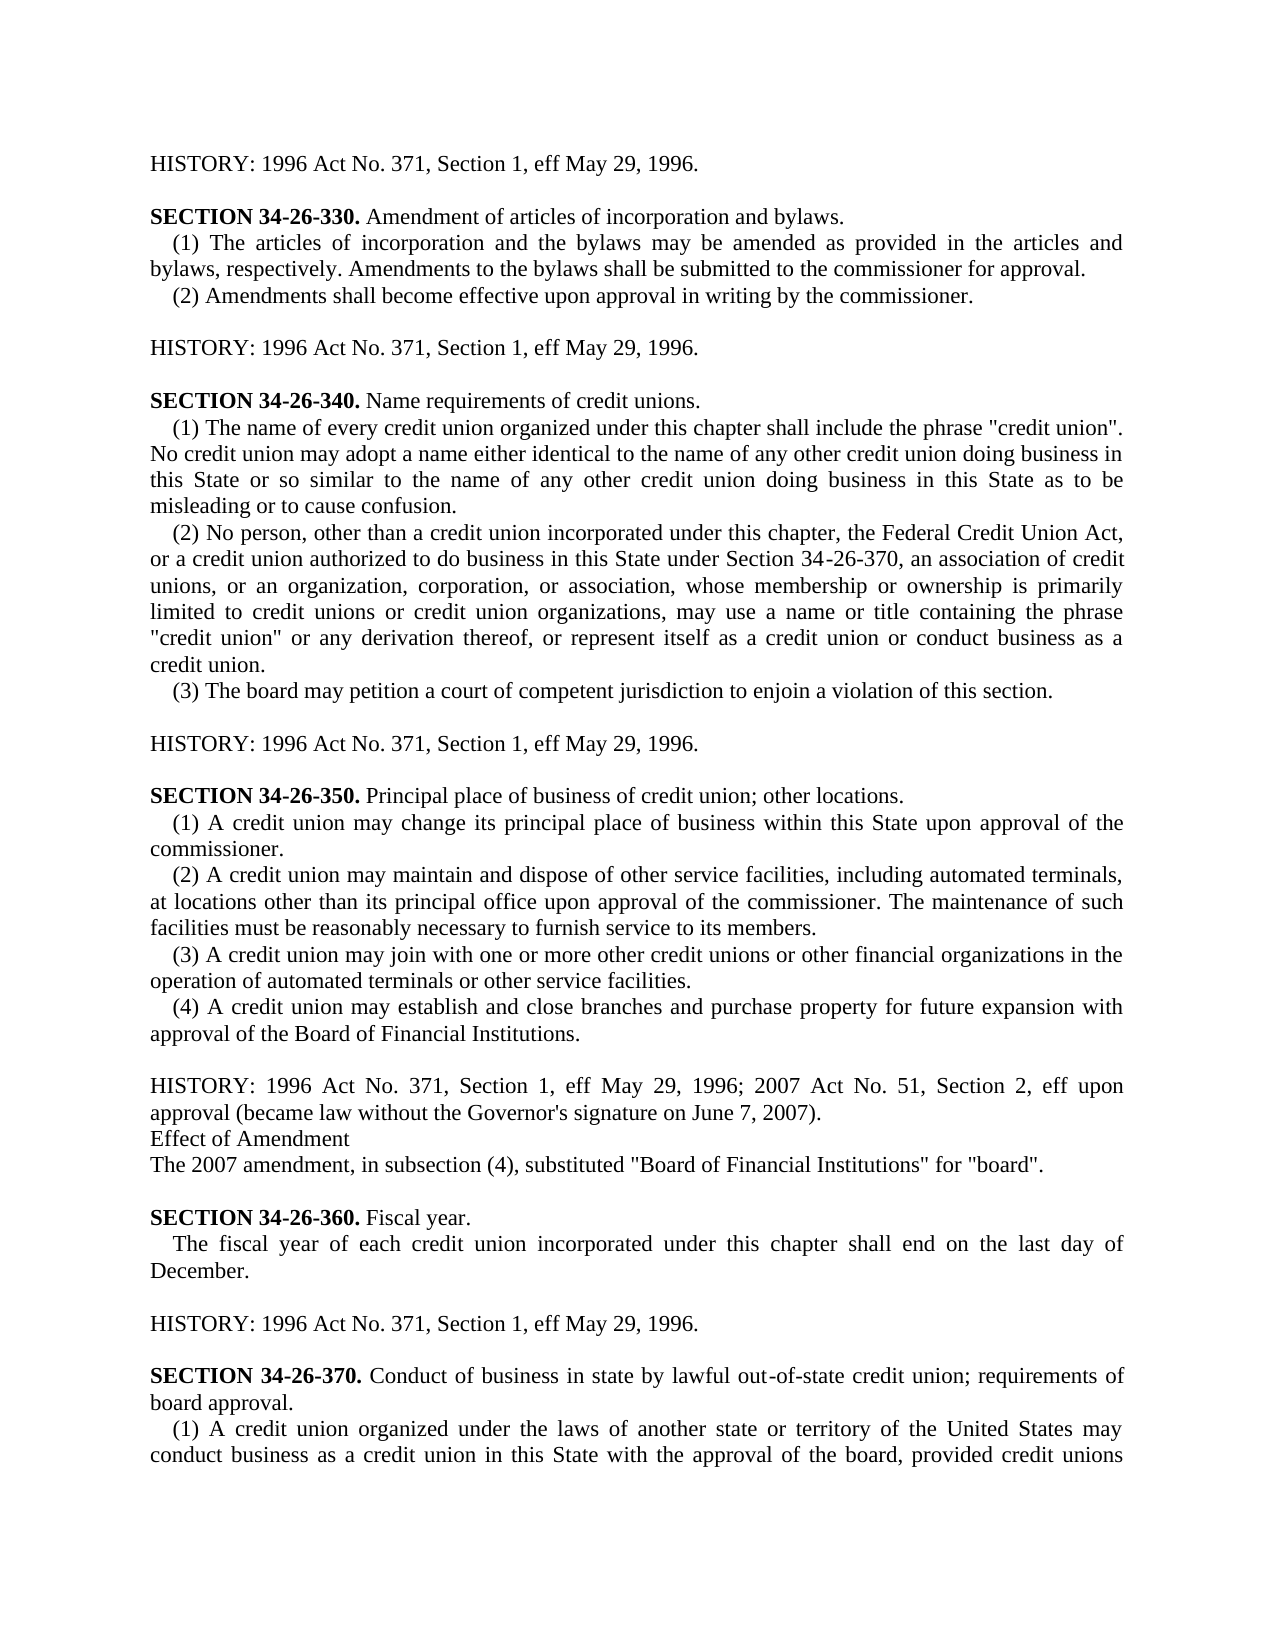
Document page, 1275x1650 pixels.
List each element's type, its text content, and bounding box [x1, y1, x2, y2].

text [150, 1415, 1125, 1468]
text HISTORY: 1996 Act No. 371, Section 1, eff May 29, 1996. [150, 1309, 1125, 1336]
text Effect of Amendment [150, 1125, 1125, 1151]
text (2) Amendments shall become effective upon approval in writing by the commissioner. [150, 282, 1125, 308]
text SECTION 34-26-340. Name requirements of credit unions. [150, 387, 1125, 413]
text (3) A credit union may join with one or more other credit unions or other financial organizations in the operation of automated terminals or other service facilities. [150, 941, 1125, 993]
text HISTORY: 1996 Act No. 371, Section 1, eff May 29, 1996. [150, 150, 1125, 176]
text SECTION 34-26-360. Fiscal year. [150, 1204, 1125, 1231]
text HISTORY: 1996 Act No. 371, Section 1, eff May 29, 1996. [150, 730, 1125, 756]
text HISTORY: 1996 Act No. 371, Section 1, eff May 29, 1996; 2007 Act No. 51, Section 2, eff upon approval (became law without the Governor's signature on June 7, 2007). [150, 1072, 1125, 1125]
text (3) The board may petition a court of competent jurisdiction to enjoin a violation of this section. [150, 677, 1125, 703]
text (4) A credit union may establish and close branches and purchase property for future expansion with approval of the Board of Financial Institutions. [150, 993, 1125, 1046]
text (2) A credit union may maintain and dispose of other service facilities, including automated terminals, at locations other than its principal office upon approval of the commissioner. The maintenance of such facilities must be reasonably necessary to furnish service to its members. [150, 862, 1125, 941]
text The fiscal year of each credit union incorporated under this chapter shall end on the last day of December. [150, 1231, 1125, 1283]
text SECTION 34-26-350. Principal place of business of credit union; other locations. [150, 782, 1125, 809]
text (2) No person, other than a credit union incorporated under this chapter, the Federal Credit Union Act, or a credit union authorized to do business in this State under Section 34-26-370, an association of credit unions, or an organization, corporation, or association, whose membership or ownership is primarily limited to credit unions or credit union organizations, may use a name or title containing the phrase "credit union" or any derivation thereof, or represent itself as a credit union or conduct business as a credit union. [150, 519, 1125, 677]
text (1) The name of every credit union organized under this chapter shall include the phrase "credit union". No credit union may adopt a name either identical to the name of any other credit union doing business in this State or so similar to the name of any other credit union doing business in this State as to be misleading or to cause confusion. [150, 413, 1125, 519]
text SECTION 34-26-330. Amendment of articles of incorporation and bylaws. [150, 203, 1125, 229]
text HISTORY: 1996 Act No. 371, Section 1, eff May 29, 1996. [150, 334, 1125, 361]
text (1) A credit union may change its principal place of business within this State upon approval of the commissioner. [150, 809, 1125, 862]
text SECTION 34-26-370. Conduct of business in state by lawful out-of-state credit union; requirements of board approval. [150, 1362, 1125, 1415]
text (1) The articles of incorporation and the bylaws may be amended as provided in the articles and bylaws, respectively. Amendments to the bylaws shall be submitted to the commissioner for approval. [150, 229, 1125, 282]
text The 2007 amendment, in subsection (4), substituted "Board of Financial Institutions" for "board". [150, 1151, 1125, 1178]
